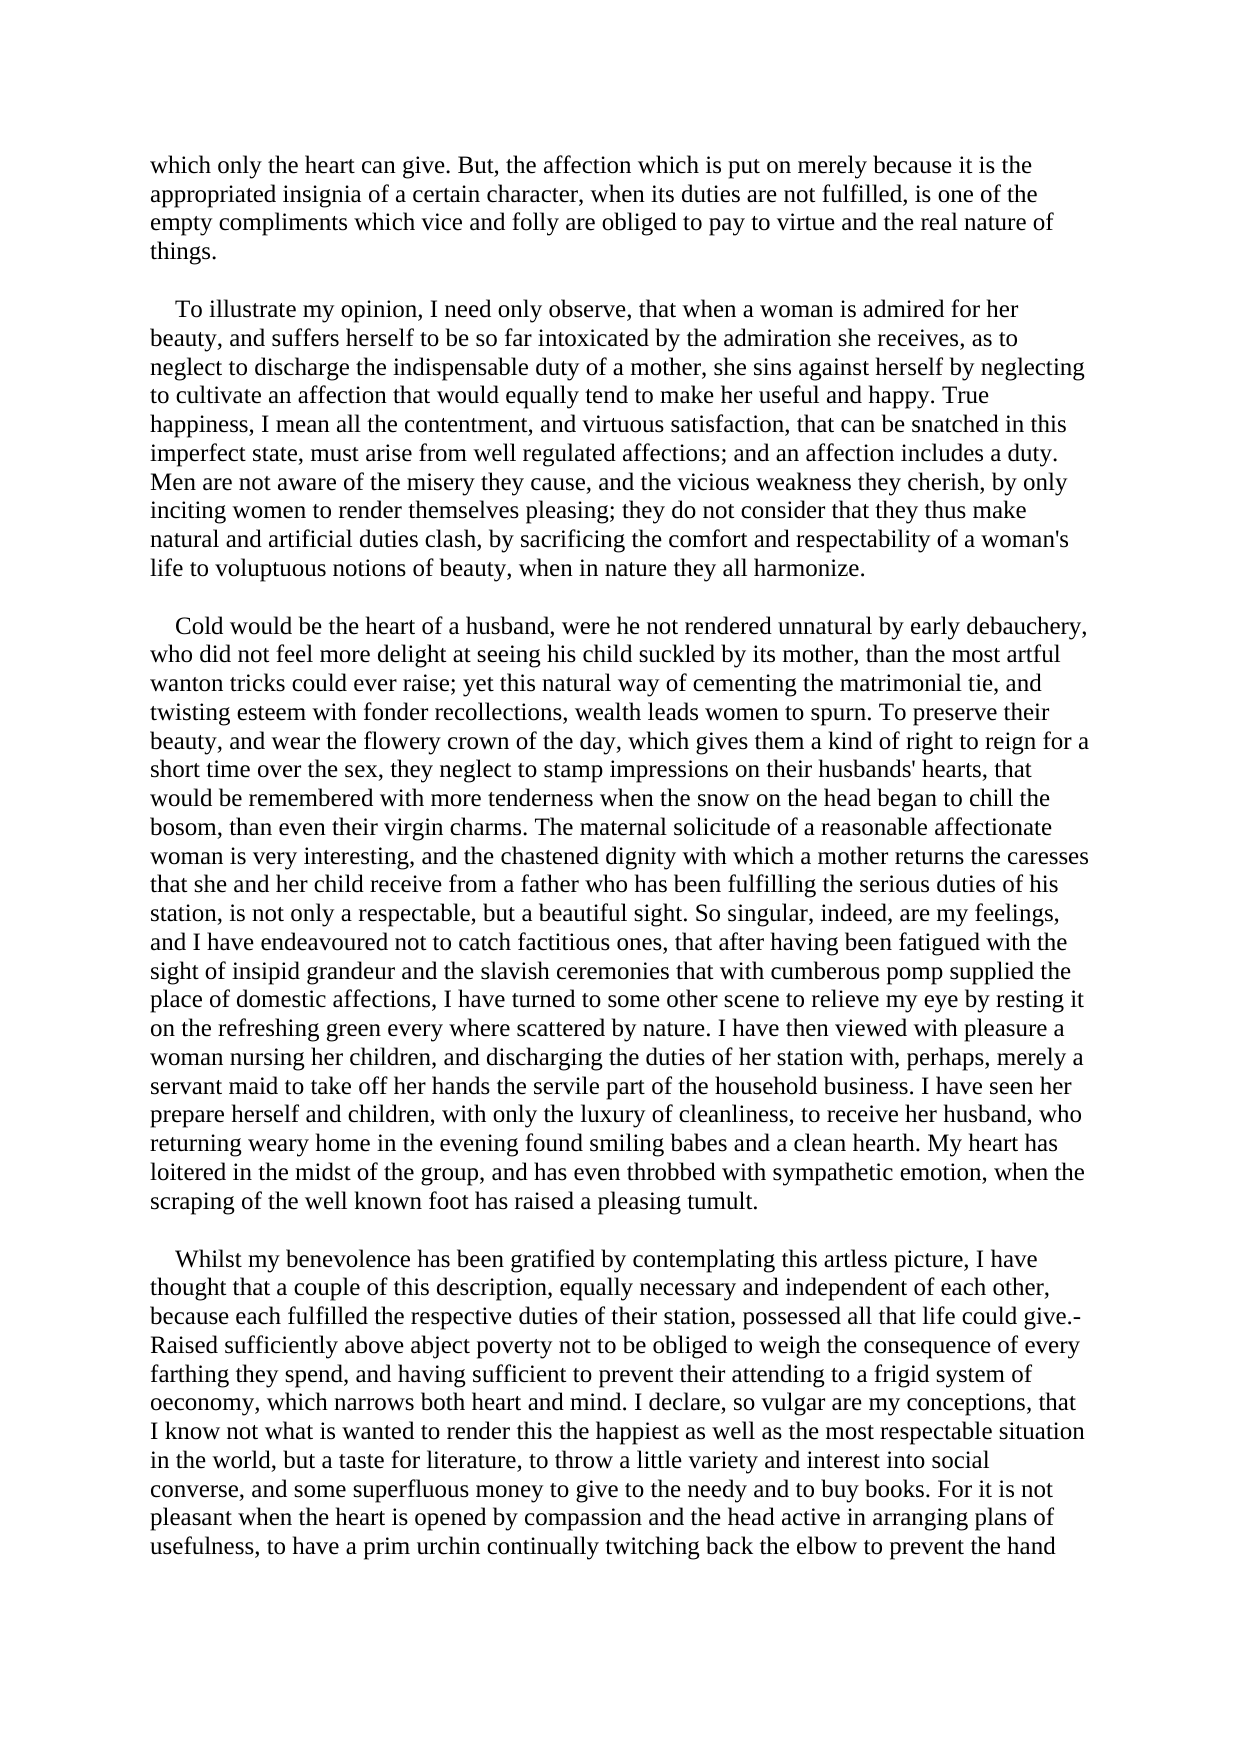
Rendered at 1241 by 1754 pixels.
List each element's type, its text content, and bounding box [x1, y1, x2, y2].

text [150, 150, 1090, 265]
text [150, 1244, 1090, 1560]
text To illustrate my opinion, I need only observe, that when a woman is admired for her beauty, and suffers herself to be so far intoxicated by the admiration she receives, as to neglect to discharge the indispensable duty of a mother, she sins against herself by neglecting to cultivate an affection that would equally tend to make her useful and happy. True happiness, I mean all the contentment, and virtuous satisfaction, that can be snatched in this imperfect state, must arise from well regulated affections; and an affection includes a duty. Men are not aware of the misery they cause, and the vicious weakness they cherish, by only inciting women to render themselves pleasing; they do not consider that they thus make natural and artificial duties clash, by sacrificing the comfort and respectability of a woman's life to voluptuous notions of beauty, when in nature they all harmonize. [150, 294, 1090, 582]
text Cold would be the heart of a husband, were he not rendered unnatural by early debauchery, who did not feel more delight at seeing his child suckled by its mother, than the most artful wanton tricks could ever raise; yet this natural way of cementing the matrimonial tie, and twisting esteem with fonder recollections, wealth leads women to spurn. To preserve their beauty, and wear the flowery crown of the day, which gives them a kind of right to reign for a short time over the sex, they neglect to stamp impressions on their husbands' hearts, that would be remembered with more tenderness when the snow on the head began to chill the bosom, than even their virgin charms. The maternal solicitude of a reasonable affectionate woman is very interesting, and the chastened dignity with which a mother returns the caresses that she and her child receive from a father who has been fulfilling the serious duties of his station, is not only a respectable, but a beautiful sight. So singular, indeed, are my feelings, and I have endeavoured not to catch factitious ones, that after having been fatigued with the sight of insipid grandeur and the slavish ceremonies that with cumberous pomp supplied the place of domestic affections, I have turned to some other scene to relieve my eye by resting it on the refreshing green every where scattered by nature. I have then viewed with pleasure a woman nursing her children, and discharging the duties of her station with, perhaps, merely a servant maid to take off her hands the servile part of the household business. I have seen her prepare herself and children, with only the luxury of cleanliness, to receive her husband, who returning weary home in the evening found smiling babes and a clean hearth. My heart has loitered in the midst of the group, and has even throbbed with sympathetic emotion, when the scraping of the well known foot has raised a pleasing tumult. [150, 611, 1090, 1214]
